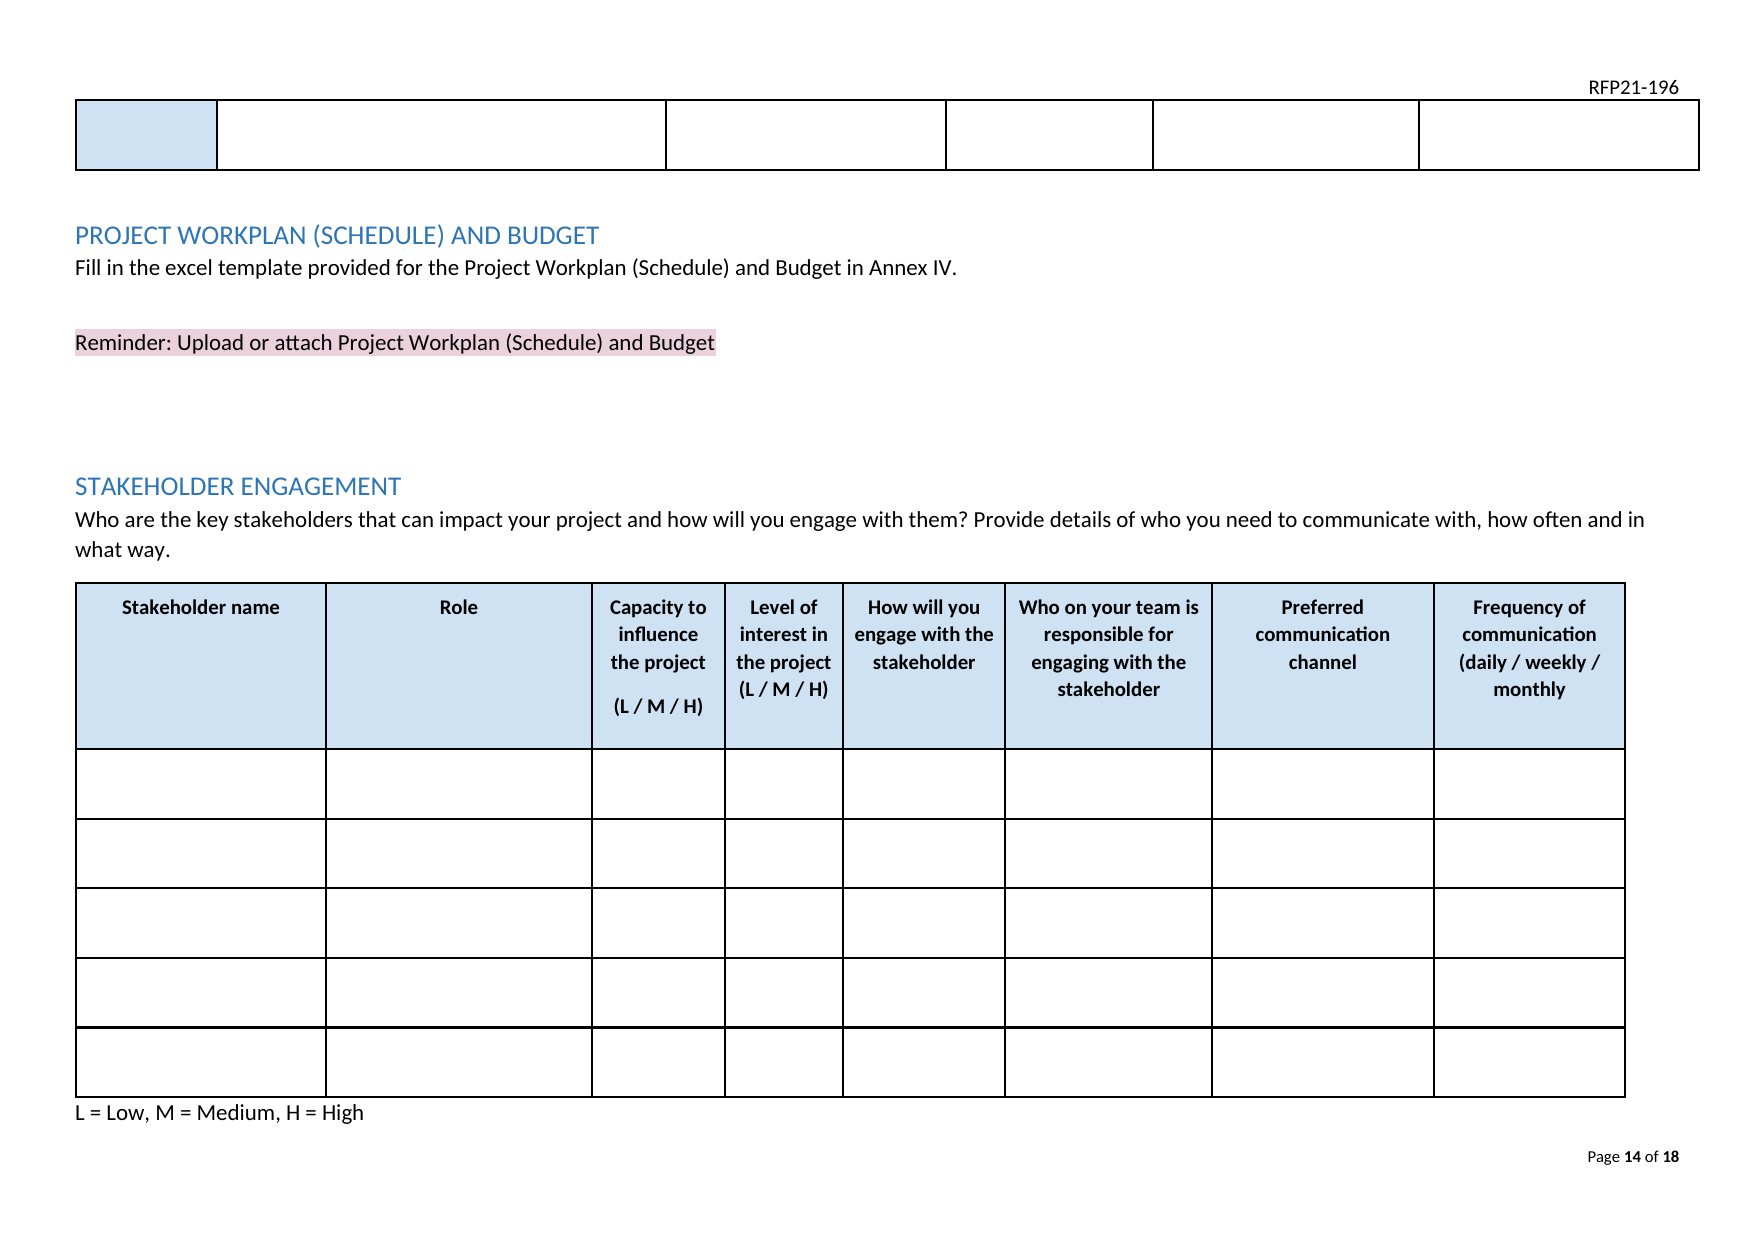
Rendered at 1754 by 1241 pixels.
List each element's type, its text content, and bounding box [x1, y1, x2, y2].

table_cell [1435, 889, 1624, 957]
table_cell [327, 889, 591, 957]
table_cell [844, 889, 1004, 957]
table_cell [1435, 959, 1624, 1026]
table_cell [77, 889, 325, 957]
subtitle PROJECT WORKPLAN (SCHEDULE) AND BUDGET [75, 218, 1679, 251]
table_cell [327, 1029, 591, 1096]
table_cell [726, 750, 842, 817]
table_cell [1435, 750, 1624, 817]
table_header Capacity to influence the project (L / M / H) [593, 584, 724, 748]
table_header Frequency of communication (daily / weekly / monthly [1435, 584, 1624, 748]
table_cell [327, 820, 591, 887]
table_cell [1435, 820, 1624, 887]
table_cell [1006, 889, 1211, 957]
table_cell [1213, 820, 1433, 887]
table_cell [593, 959, 724, 1026]
table_cell [1006, 959, 1211, 1026]
table_header Who on your team is responsible for engaging with the stakeholder [1006, 584, 1211, 748]
table_cell [667, 101, 945, 169]
table_cell [1213, 959, 1433, 1026]
text Reminder: Upload or attach Project Workplan (Schedule) and Budget [75, 328, 1679, 356]
table_header How will you engage with the stakeholder [844, 584, 1004, 748]
table_cell [1006, 820, 1211, 887]
table_cell [327, 959, 591, 1026]
table_cell [844, 820, 1004, 887]
table_cell [77, 959, 325, 1026]
table_cell [593, 889, 724, 957]
table_cell [726, 1029, 842, 1096]
table_cell [77, 101, 216, 169]
table_cell [1213, 889, 1433, 957]
text L = Low, M = Medium, H = High [75, 1098, 1679, 1126]
table_cell [726, 889, 842, 957]
table_cell [844, 959, 1004, 1026]
table_cell [844, 1029, 1004, 1096]
table_cell [77, 1029, 325, 1096]
table_cell [844, 750, 1004, 817]
text Who are the key stakeholders that can impact your project and how will you engage with them? Provide details of who you need to communicate with, how often and in what way. [75, 505, 1679, 563]
text Fill in the excel template provided for the Project Workplan (Schedule) and Budget in Annex IV. [75, 253, 1679, 282]
table_header Role [327, 584, 591, 748]
table_cell [77, 820, 325, 887]
table_cell [218, 101, 665, 169]
table_cell [77, 750, 325, 817]
table_header Preferred communication channel [1213, 584, 1433, 748]
table_header Stakeholder name [77, 584, 325, 748]
table_cell [1213, 1029, 1433, 1096]
table_cell [1420, 101, 1698, 169]
table_cell [593, 750, 724, 817]
table_cell [327, 750, 591, 817]
subtitle STAKEHOLDER ENGAGEMENT [75, 469, 1679, 502]
table_cell [726, 959, 842, 1026]
table_cell [1006, 750, 1211, 817]
table_cell [593, 1029, 724, 1096]
table_cell [1006, 1029, 1211, 1096]
table_cell [1213, 750, 1433, 817]
table_header Level of interest in the project (L / M / H) [726, 584, 842, 748]
table_cell [593, 820, 724, 887]
table_cell [1154, 101, 1418, 169]
table_cell [947, 101, 1152, 169]
table_cell [726, 820, 842, 887]
table_cell [1435, 1029, 1624, 1096]
